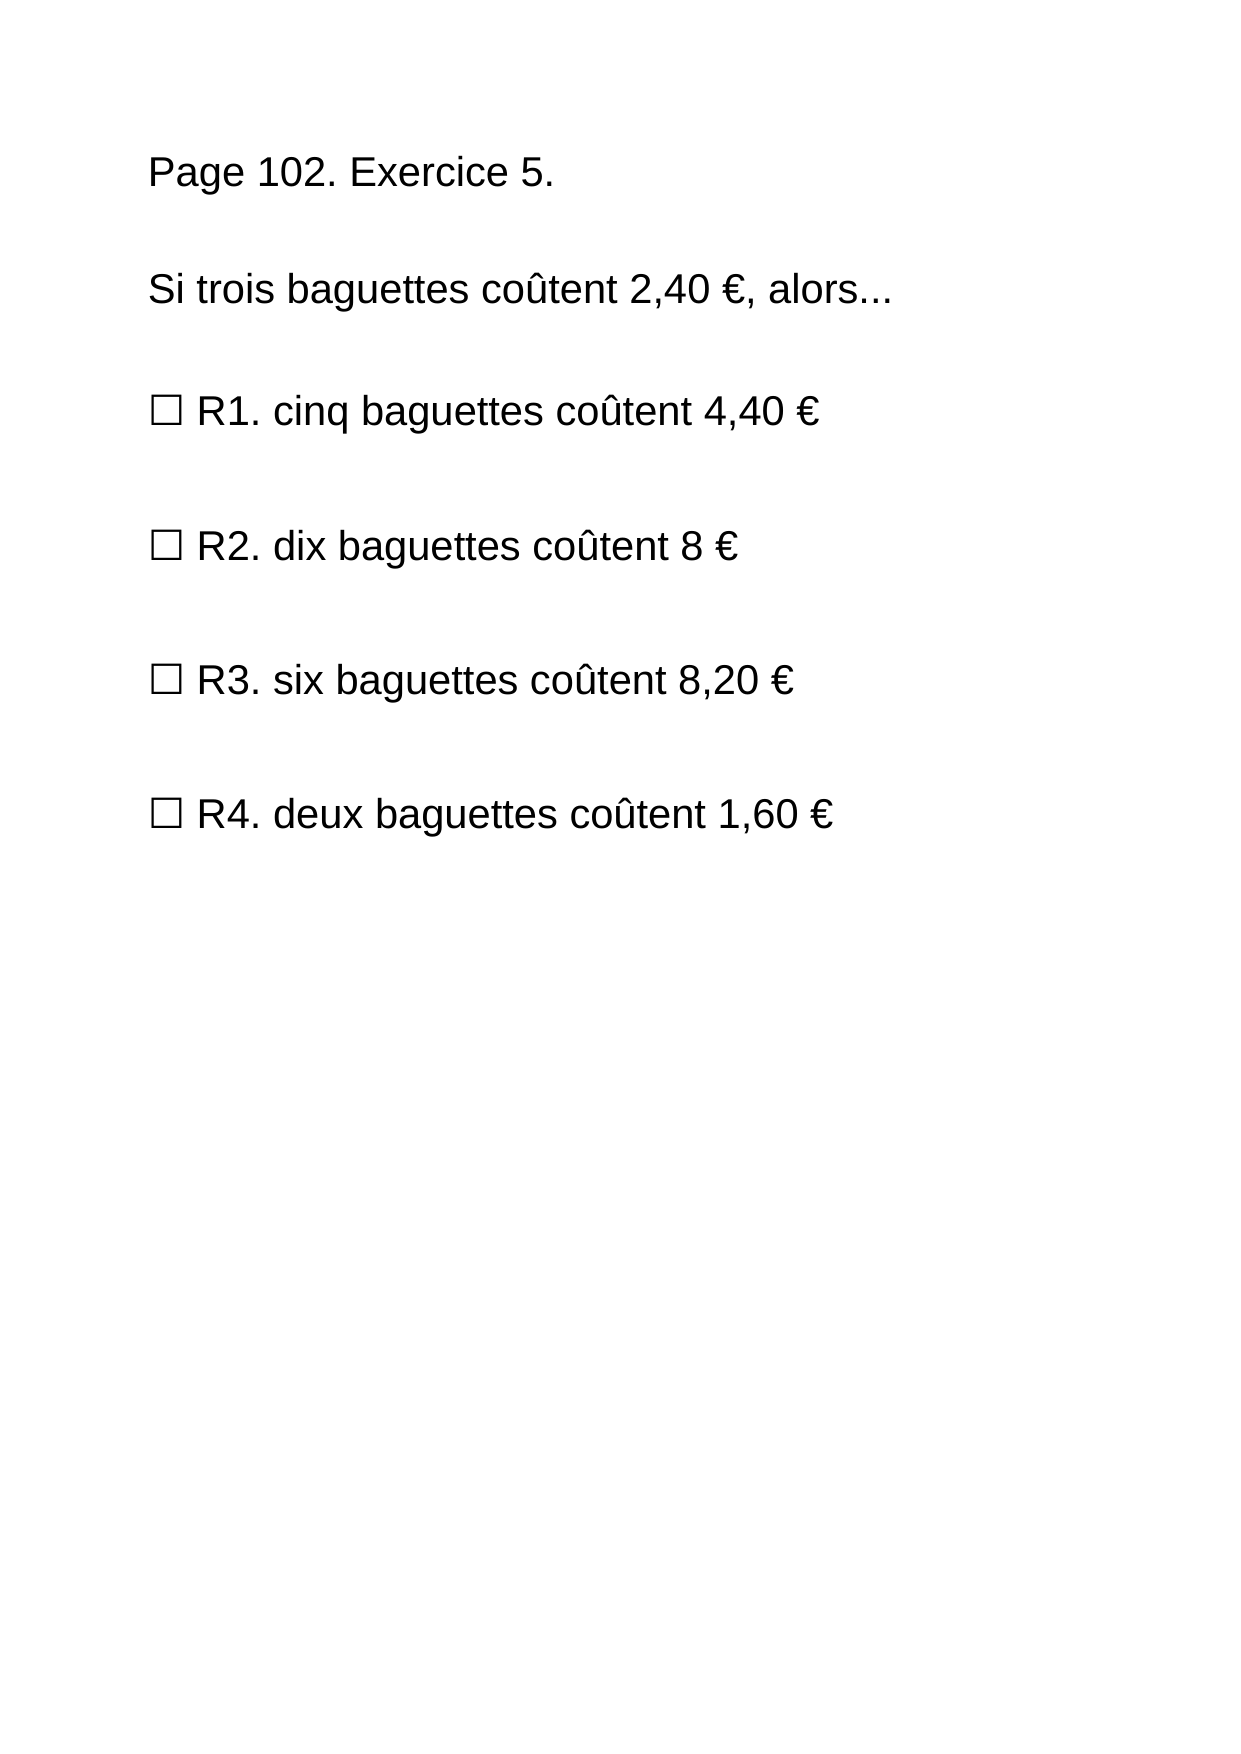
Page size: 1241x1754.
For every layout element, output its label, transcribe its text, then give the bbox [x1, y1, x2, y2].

text R3. six baguettes coûtent 8,20 € [148, 650, 1093, 706]
text R4. deux baguettes coûtent 1,60 € [148, 784, 1093, 841]
text Page 102. Exercice 5. [148, 148, 1093, 196]
text Si trois baguettes coûtent 2,40 €, alors... [148, 264, 1093, 312]
text R1. cinq baguettes coûtent 4,40 € [148, 381, 1093, 438]
text R2. dix baguettes coûtent 8 € [148, 515, 1093, 572]
